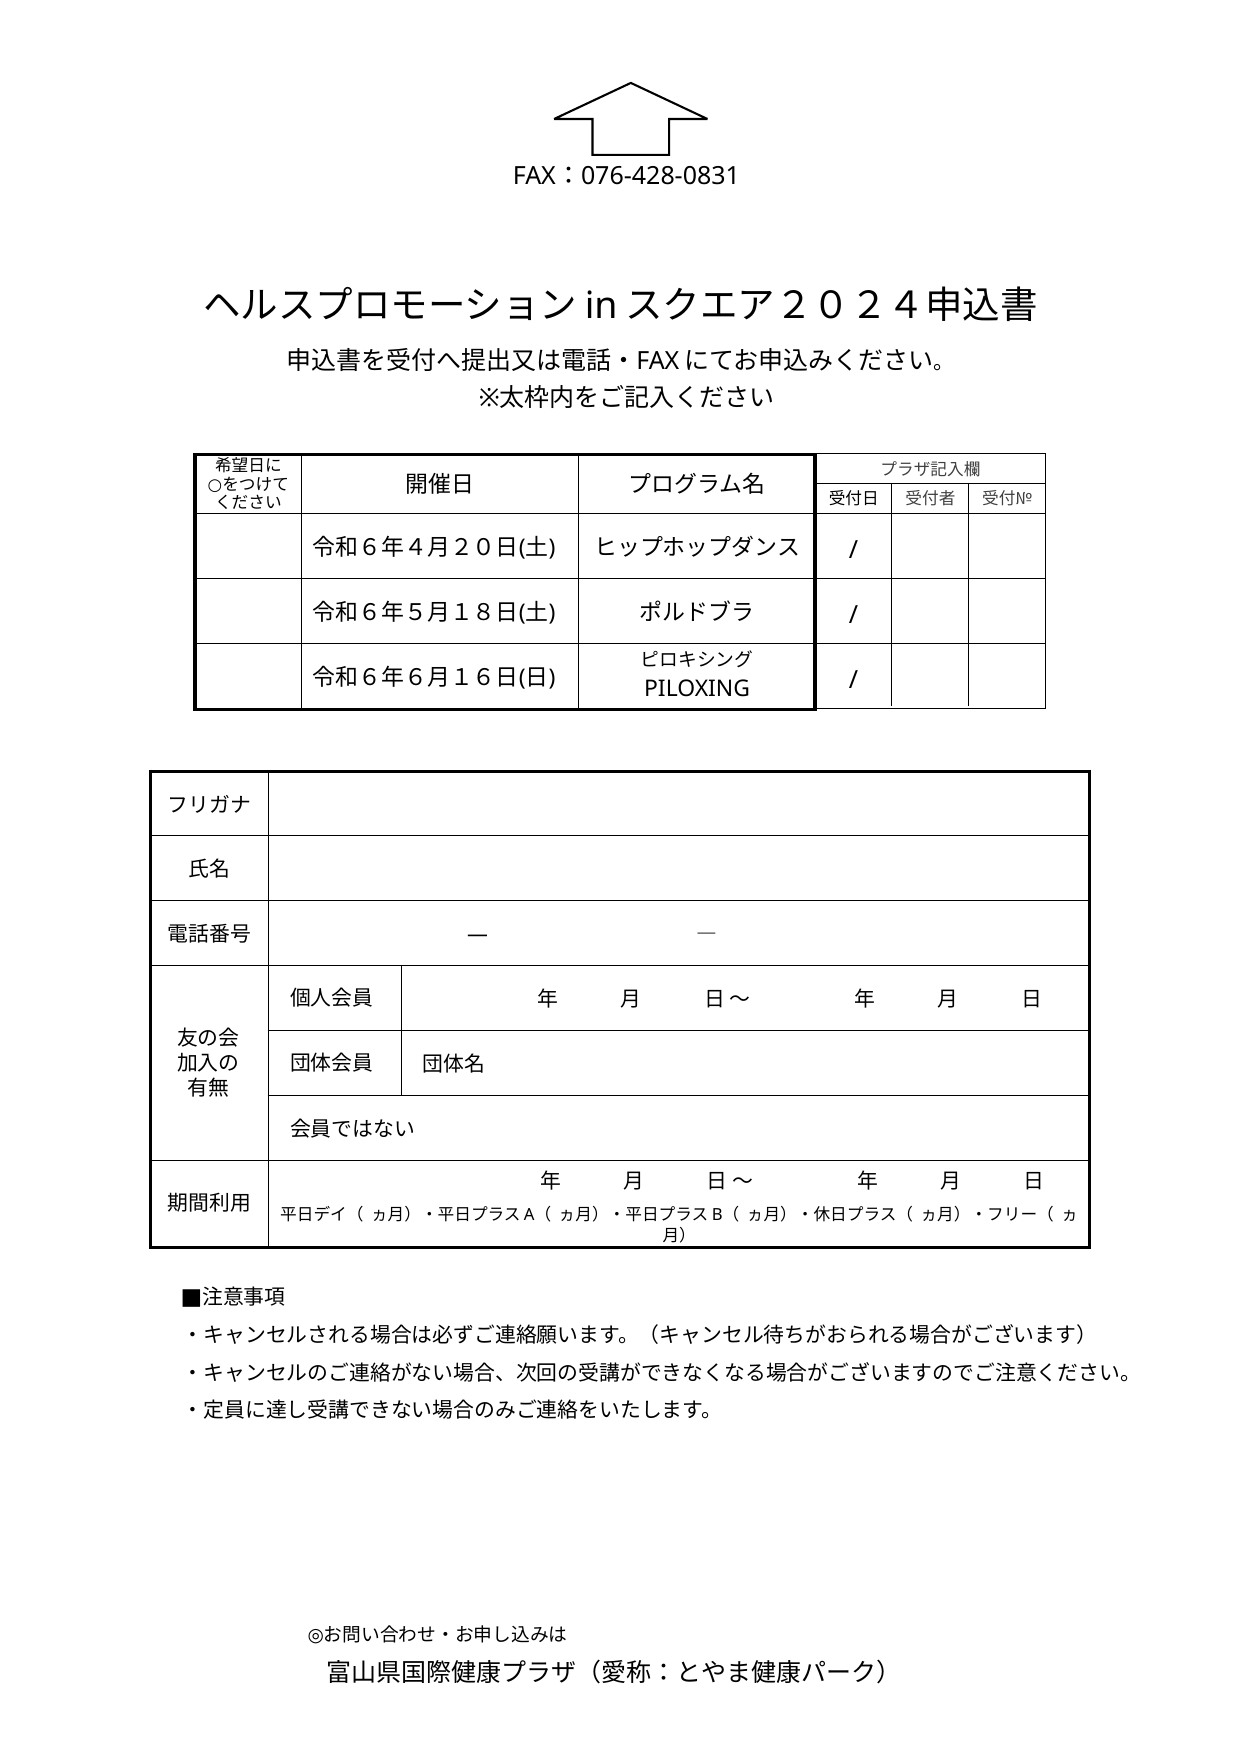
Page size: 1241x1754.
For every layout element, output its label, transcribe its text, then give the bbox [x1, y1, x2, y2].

table_cell 令和６年６月１６日(日) [302, 644, 578, 708]
table_cell 友の会 加入の 有無 [152, 966, 268, 1159]
text ・キャンセルのご連絡がない場合、次回の受講ができなくなる場合がございますのでご注意ください。 [89, 1352, 1152, 1390]
table_cell / [817, 644, 892, 708]
table_cell 令和６年４月２０日(土) [302, 514, 578, 578]
table_cell 受付№ [969, 484, 1045, 513]
table_header フリガナ [152, 773, 268, 834]
table_header 開催日 [302, 456, 578, 513]
table_cell [892, 644, 968, 708]
table_cell 期間利用 [152, 1161, 268, 1246]
text ・キャンセルされる場合は必ずご連絡願います。（キャンセル待ちがおられる場合がございます） [89, 1315, 1152, 1352]
table_cell ピロキシング PILOXING [579, 644, 813, 708]
table_cell [892, 514, 968, 578]
text ・定員に達し受講できない場合のみご連絡をいたします。 [89, 1390, 1152, 1427]
table_cell 電話番号 [152, 901, 268, 964]
text ◎お問い合わせ・お申し込みは [89, 1615, 1058, 1652]
table_cell 氏名 [152, 836, 268, 899]
table_header [269, 773, 1088, 834]
table_cell / [817, 514, 891, 578]
table_cell 令和６年５月１８日(土) [302, 579, 578, 643]
table_cell [969, 514, 1045, 578]
table_cell 受付者 [892, 484, 968, 513]
table_cell 団体会員 [269, 1031, 401, 1094]
text 富山県国際健康プラザ（愛称：とやま健康パーク） [89, 1652, 1152, 1690]
table_header プラザ記入欄 [817, 454, 1045, 483]
text 申込書を受付へ提出又は電話・FAXにてお申込みください。 [89, 340, 1152, 377]
table_cell ポルドブラ [579, 579, 813, 643]
text FAX：076-428-0831 [89, 154, 1152, 192]
table_cell 会員ではない [269, 1096, 1088, 1159]
text ヘルスプロモーションinスクエア２０２４申込書 [89, 265, 1152, 340]
table_cell ヒップホップダンス [579, 514, 813, 578]
table_cell [197, 514, 301, 578]
table_header プログラム名 [579, 456, 813, 513]
table_cell [197, 644, 301, 708]
table_cell 平日デイ（ ヵ月）・平日プラスA（ ヵ月）・平日プラスB（ ヵ月）・休日プラス（ ヵ月）・フリー（ ヵ月） [269, 1201, 1088, 1246]
table_cell 受付日 [817, 484, 891, 513]
table_cell / [817, 579, 891, 643]
table_header 希望日に ○をつけて ください [197, 456, 301, 513]
text ※太枠内をご記入ください [89, 377, 1152, 415]
table_cell 年 月 日 ～ 年 月 日 [402, 966, 1088, 1029]
table_cell 個人会員 [269, 966, 401, 1029]
table_cell [969, 579, 1045, 643]
table_cell [892, 579, 968, 643]
table_cell [969, 644, 1045, 708]
table_cell [269, 836, 1088, 899]
table_cell 団体名 [402, 1031, 1088, 1094]
table_cell ― ― [269, 901, 1088, 964]
table_cell [197, 579, 301, 643]
table_cell 年 月 日 ～ 年 月 日 [269, 1161, 1088, 1201]
text ■注意事項 [89, 1277, 1152, 1315]
